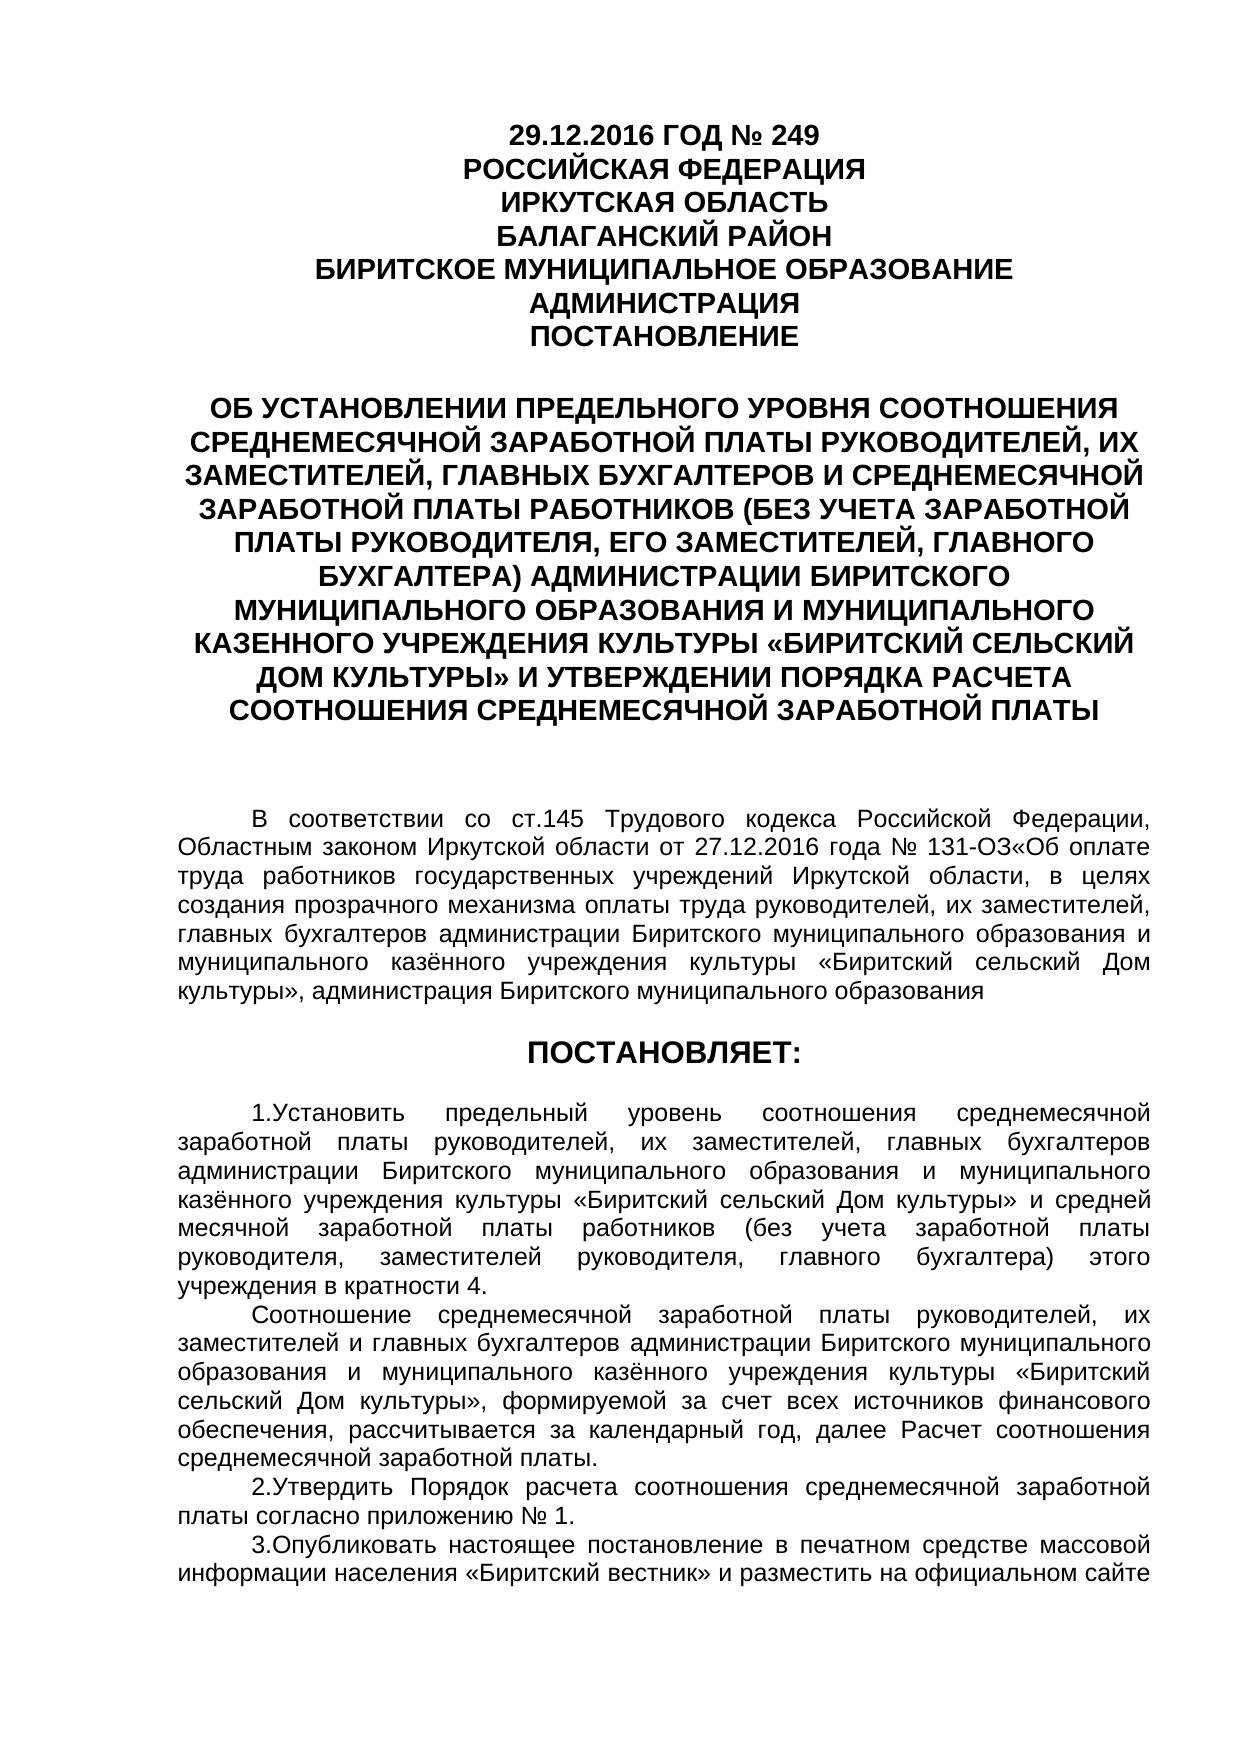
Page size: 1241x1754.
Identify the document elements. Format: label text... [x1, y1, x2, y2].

text 29.12.2016 ГОД № 249 [177, 118, 1152, 152]
text ОБ УСТАНОВЛЕНИИ ПРЕДЕЛЬНОГО УРОВНЯ СООТНОШЕНИЯ СРЕДНЕМЕСЯЧНОЙ ЗАРАБОТНОЙ ПЛАТЫ РУКОВОДИТЕЛЕЙ, ИХ ЗАМЕСТИТЕЛЕЙ, ГЛАВНЫХ БУХГАЛТЕРОВ И СРЕДНЕМЕСЯЧНОЙ ЗАРАБОТНОЙ ПЛАТЫ РАБОТНИКОВ (БЕЗ УЧЕТА ЗАРАБОТНОЙ ПЛАТЫ РУКОВОДИТЕЛЯ, ЕГО ЗАМЕСТИТЕЛЕЙ, ГЛАВНОГО БУХГАЛТЕРА) АДМИНИСТРАЦИИ БИРИТСКОГО МУНИЦИПАЛЬНОГО ОБРАЗОВАНИЯ И МУНИЦИПАЛЬНОГО КАЗЕННОГО УЧРЕЖДЕНИЯ КУЛЬТУРЫ «БИРИТСКИЙ СЕЛЬСКИЙ ДОМ КУЛЬТУРЫ» И УТВЕРЖДЕНИИ ПОРЯДКА РАСЧЕТА СООТНОШЕНИЯ СРЕДНЕМЕСЯЧНОЙ ЗАРАБОТНОЙ ПЛАТЫ [177, 391, 1152, 727]
text 2.Утвердить Порядок расчета соотношения среднемесячной заработной платы согласно приложению № 1. [177, 1472, 1152, 1529]
text ИРКУТСКАЯ ОБЛАСТЬ [177, 185, 1152, 219]
text АДМИНИСТРАЦИЯ [177, 286, 1152, 319]
text В соответствии со ст.145 Трудового кодекса Российской Федерации, Областным законом Иркутской области от 27.12.2016 года № 131-ОЗ«Об оплате труда работников государственных учреждений Иркутской области, в целях создания прозрачного механизма оплаты труда руководителей, их заместителей, главных бухгалтеров администрации Биритского муниципального образования и муниципального казённого учреждения культуры «Биритский сельский Дом культуры», администрация Биритского муниципального образования [177, 804, 1152, 1005]
text РОССИЙСКАЯ ФЕДЕРАЦИЯ [177, 152, 1152, 185]
text БИРИТСКОЕ МУНИЦИПАЛЬНОЕ ОБРАЗОВАНИЕ [177, 252, 1152, 286]
text ПОСТАНОВЛЕНИЕ [177, 319, 1152, 353]
text Соотношение среднемесячной заработной платы руководителей, их заместителей и главных бухгалтеров администрации Биритского муниципального образования и муниципального казённого учреждения культуры «Биритский сельский Дом культуры», формируемой за счет всех источников финансового обеспечения, рассчитывается за календарный год, далее Расчет соотношения среднемесячной заработной платы. [177, 1299, 1152, 1472]
text БАЛАГАНСКИЙ РАЙОН [177, 219, 1152, 252]
text 1.Установить предельный уровень соотношения среднемесячной заработной платы руководителей, их заместителей, главных бухгалтеров администрации Биритского муниципального образования и муниципального казённого учреждения культуры «Биритский сельский Дом культуры» и средней месячной заработной платы работников (без учета заработной платы руководителя, заместителей руководителя, главного бухгалтера) этого учреждения в кратности 4. [177, 1098, 1152, 1299]
text ПОСТАНОВЛЯЕТ: [177, 1034, 1152, 1069]
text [177, 1529, 1152, 1587]
